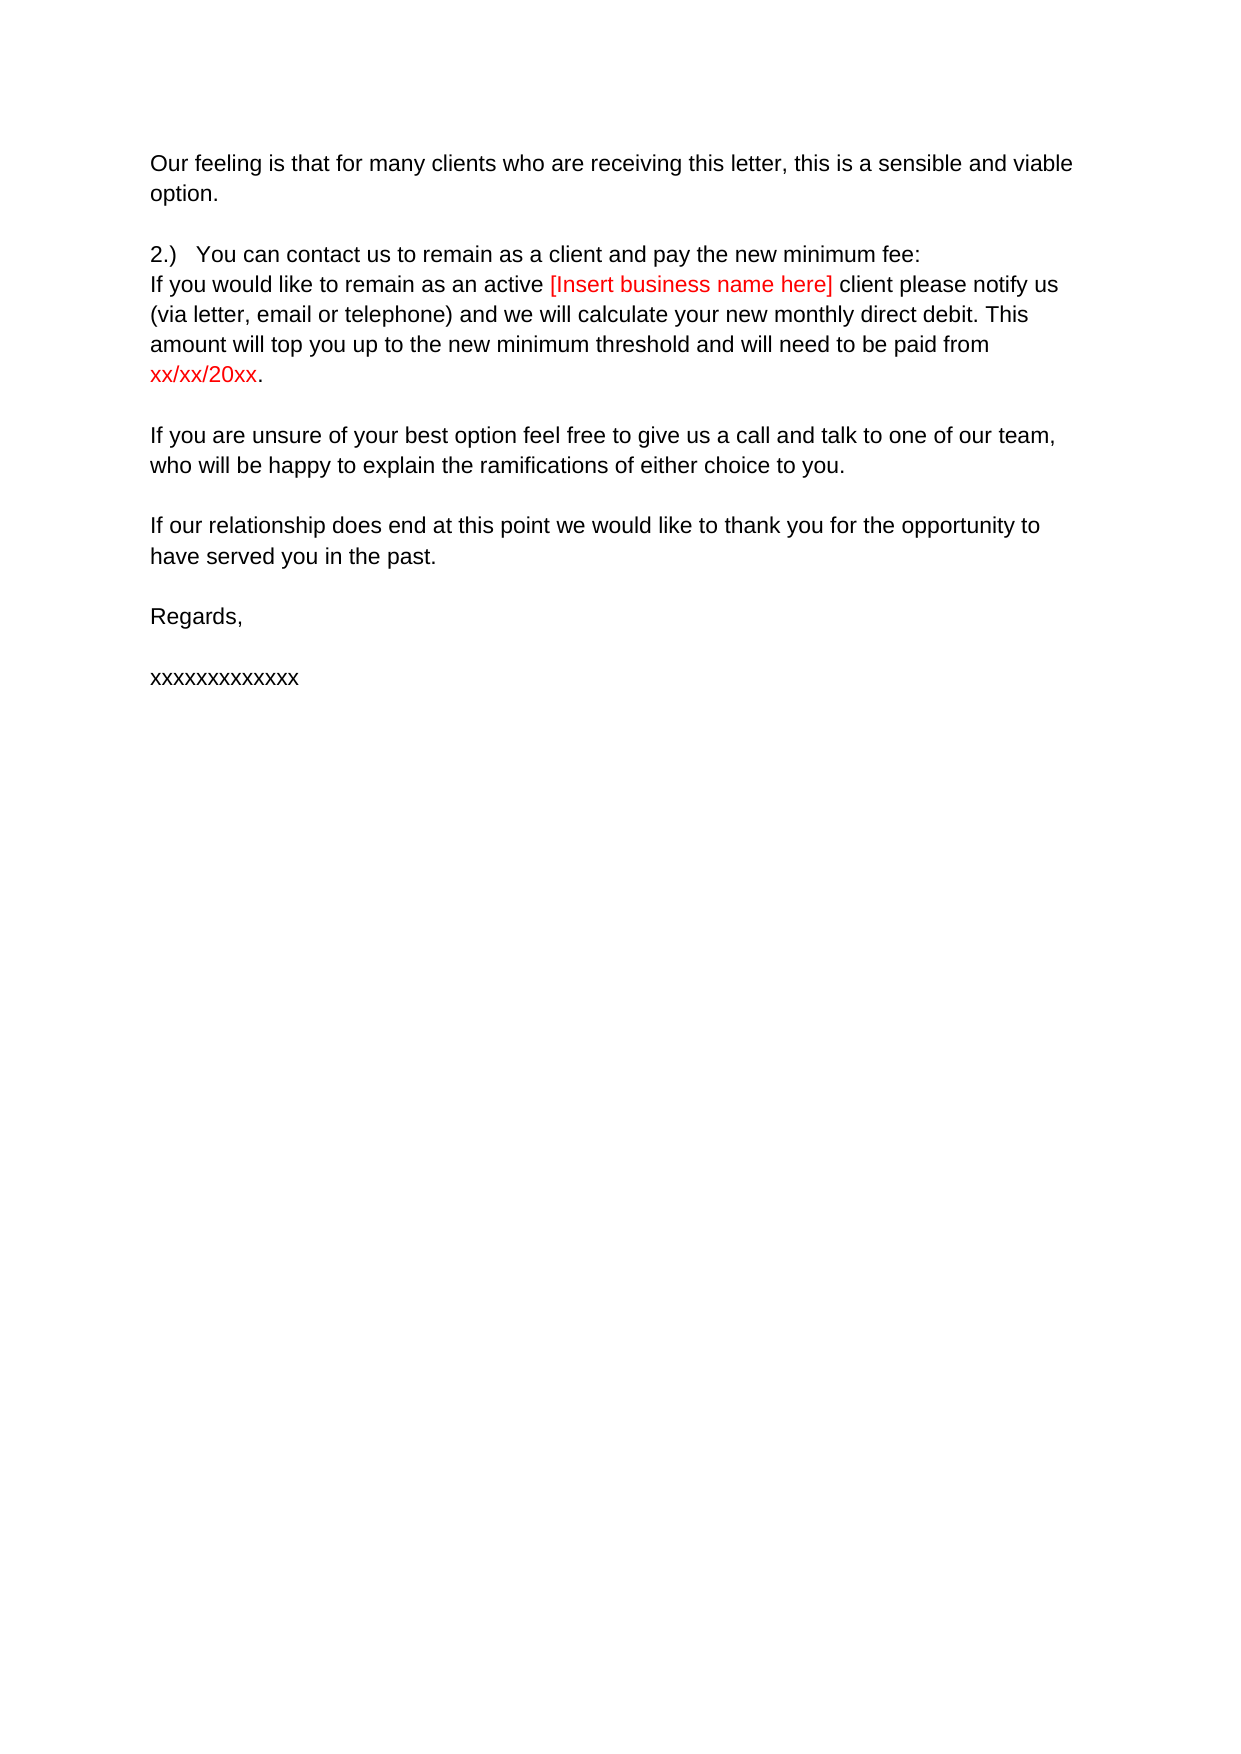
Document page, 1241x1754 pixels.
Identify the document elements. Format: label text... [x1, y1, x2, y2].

text If you are unsure of your best option feel free to give us a call and talk to one of our team, who will be happy to explain the ramifications of either choice to you. [150, 422, 1090, 478]
text If our relationship does end at this point we would like to thank you for the opportunity to have served you in the past. [150, 512, 1090, 569]
text If you would like to remain as an active [Insert business name here] client please notify us (via letter, email or telephone) and we will calculate your new monthly direct debit. This amount will top you up to the new minimum threshold and will need to be paid from xx/xx/20xx. [150, 271, 1090, 388]
text Regards, [150, 603, 1090, 629]
text 2.) You can contact us to remain as a client and pay the new minimum fee: [150, 241, 1090, 267]
text Our feeling is that for many clients who are receiving this letter, this is a sensible and viable option. [150, 150, 1090, 207]
text xxxxxxxxxxxxx [150, 663, 1090, 690]
